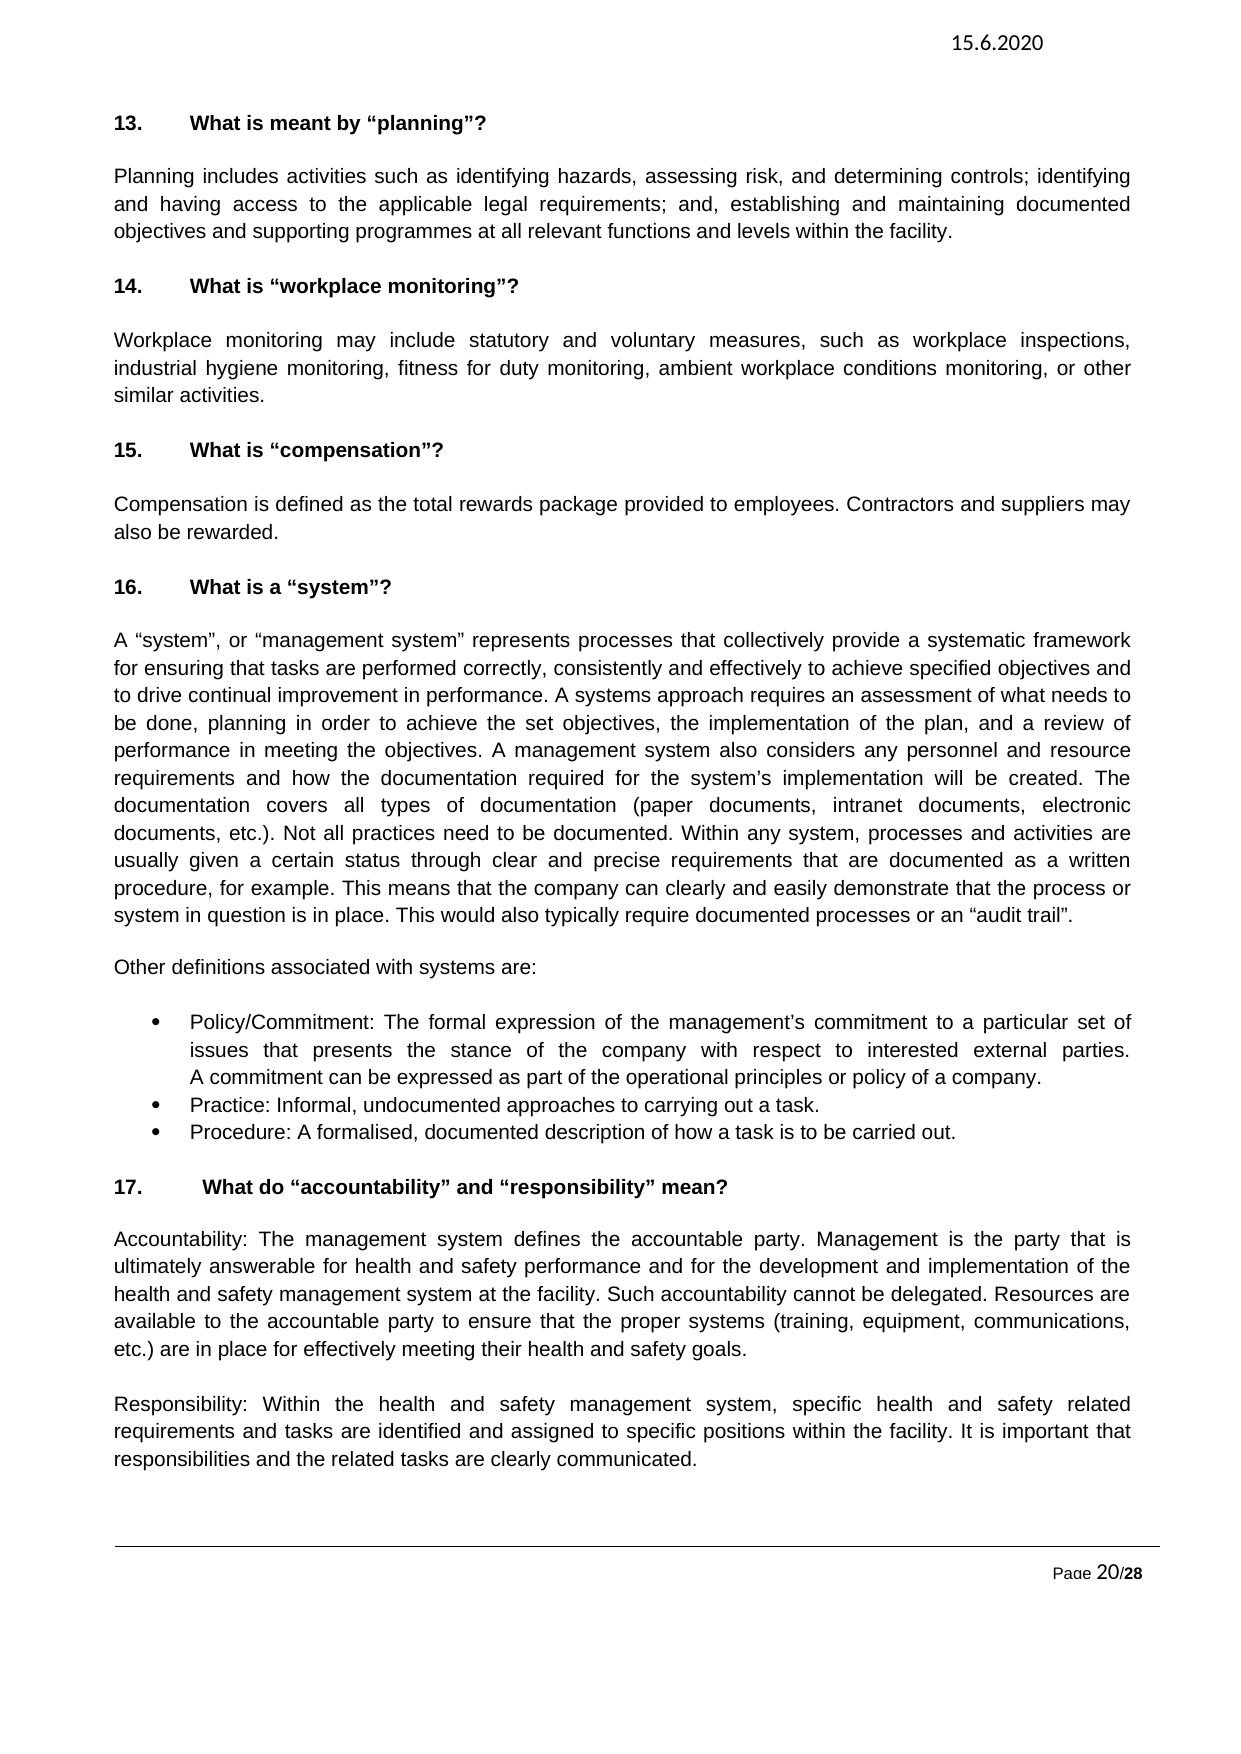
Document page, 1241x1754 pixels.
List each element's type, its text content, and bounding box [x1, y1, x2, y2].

text Accountability: The management system defines the accountable party. Management is the party that is ultimately answerable for health and safety performance and for the development and implementation of the health and safety management system at the facility. Such accountability cannot be delegated. Resources are available to the accountable party to ensure that the proper systems (training, equipment, communications, etc.) are in place for effectively meeting their health and safety goals. [113, 1227, 1132, 1361]
list Procedure: A formalised, documented description of how a task is to be carried out. [152, 1120, 1132, 1144]
text Compensation is defined as the total rewards package provided to employees. Contractors and suppliers may also be rewarded. [113, 492, 1132, 543]
text A “system”, or “management system” represents processes that collectively provide a systematic framework for ensuring that tasks are performed correctly, consistently and effectively to achieve specified objectives and to drive continual improvement in performance. A systems approach requires an assessment of what needs to be done, planning in order to achieve the set objectives, the implementation of the plan, and a review of performance in meeting the objectives. A management system also considers any personnel and resource requirements and how the documentation required for the system’s implementation will be created. The documentation covers all types of documentation (paper documents, intranet documents, electronic documents, etc.). Not all practices need to be documented. Within any system, processes and activities are usually given a certain status through clear and precise requirements that are documented as a written procedure, for example. This means that the company can clearly and easily demonstrate that the process or system in question is in place. This would also typically require documented processes or an “audit trail”. [113, 628, 1132, 927]
list Practice: Informal, undocumented approaches to carrying out a task. [152, 1092, 1132, 1116]
list What do “accountability” and “responsibility” mean? [113, 1175, 1132, 1199]
subtitle What is meant by “planning”? [113, 110, 1132, 134]
text Other definitions associated with systems are: [113, 955, 1132, 979]
text Planning includes activities such as identifying hazards, assessing risk, and determining controls; identifying and having access to the applicable legal requirements; and, establishing and maintaining documented objectives and supporting programmes at all relevant functions and levels within the facility. [113, 164, 1132, 243]
text Responsibility: Within the health and safety management system, specific health and safety related requirements and tasks are identified and assigned to specific positions within the facility. It is important that responsibilities and the related tasks are clearly communicated. [113, 1392, 1132, 1471]
subtitle What is “workplace monitoring”? [113, 274, 1132, 298]
text Workplace monitoring may include statutory and voluntary measures, such as workplace inspections, industrial hygiene monitoring, fitness for duty monitoring, ambient workplace conditions monitoring, or other similar activities. [113, 328, 1132, 407]
list Policy/Commitment: The formal expression of the management’s commitment to a particular set of issues that presents the stance of the company with respect to interested external parties. A commitment can be expressed as part of the operational principles or policy of a company. [152, 1010, 1132, 1089]
